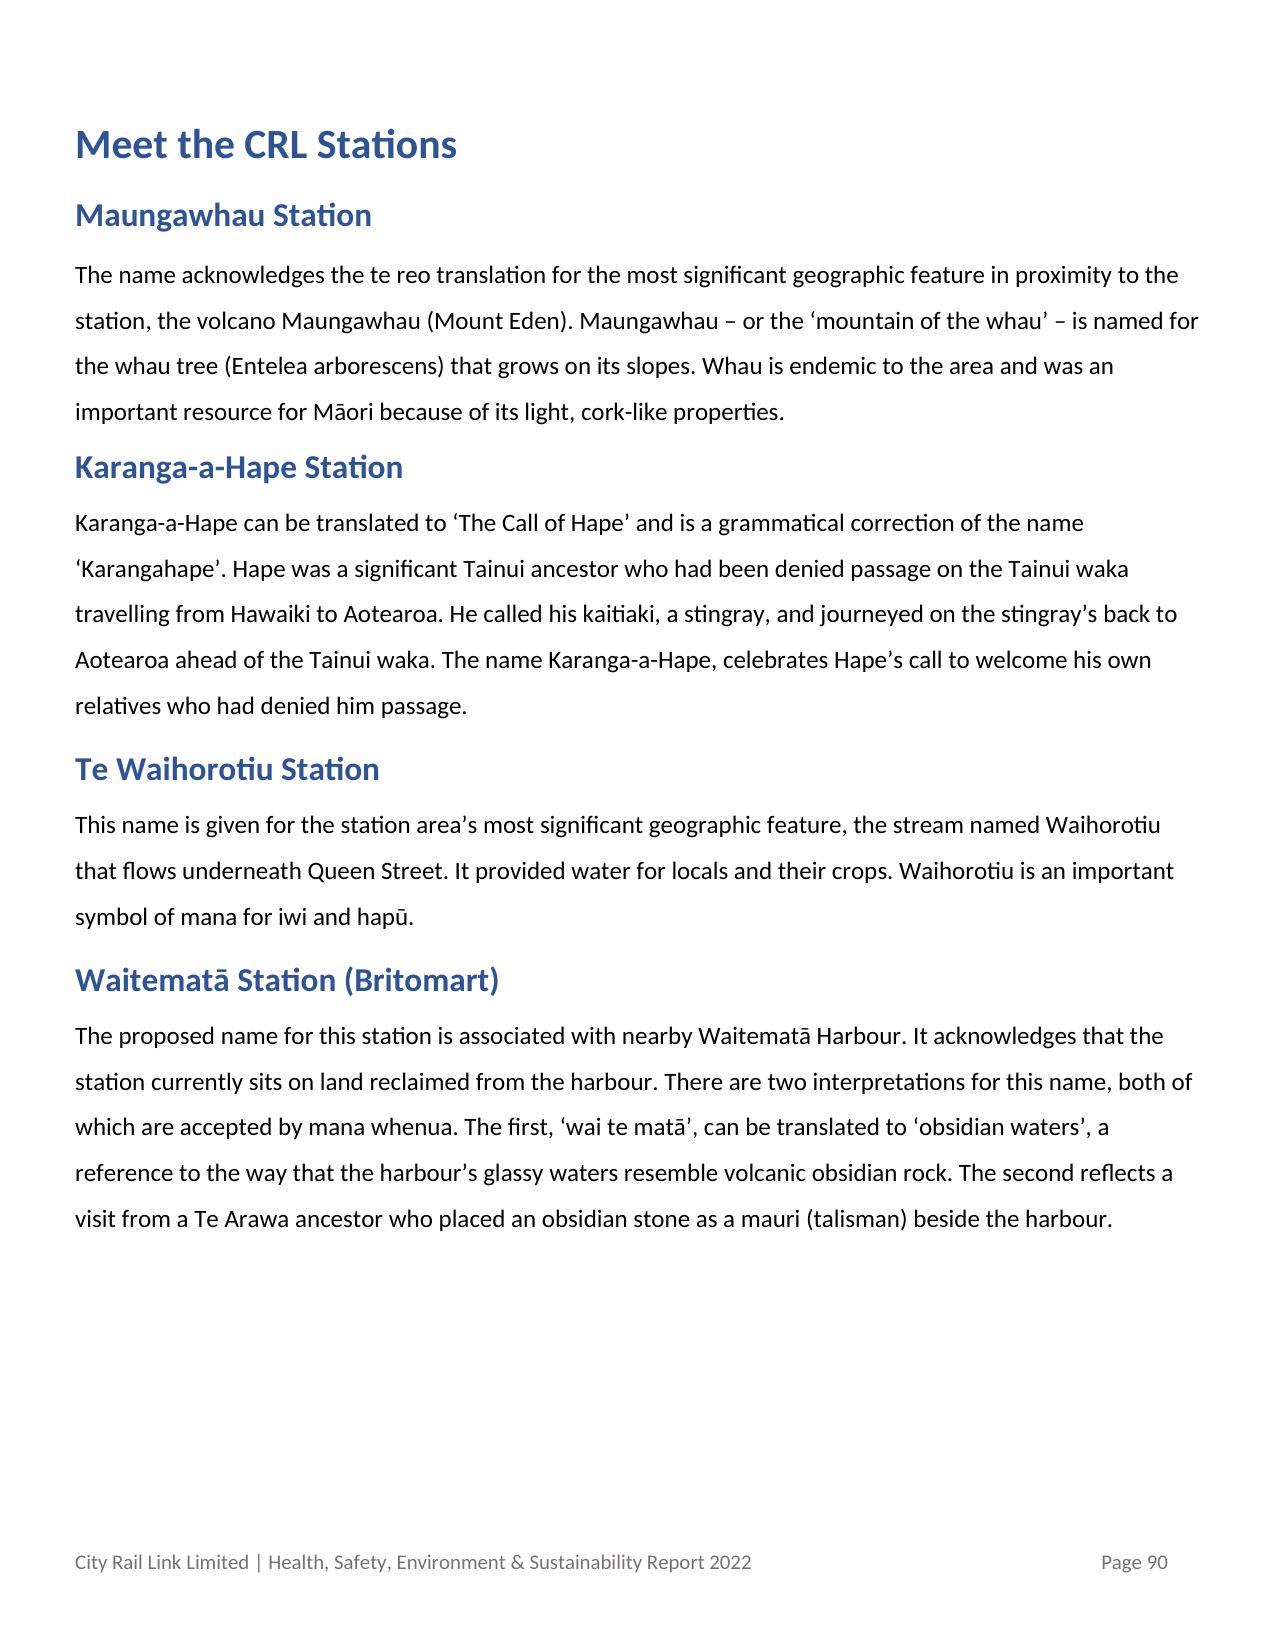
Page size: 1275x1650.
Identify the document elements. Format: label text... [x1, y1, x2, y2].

text Karanga-a-Hape can be translated to ‘The Call of Hape’ and is a grammatical correction of the name ‘Karangahape’. Hape was a significant Tainui ancestor who had been denied passage on the Tainui waka travelling from Hawaiki to Aotearoa. He called his kaitiaki, a stingray, and journeyed on the stingray’s back to Aotearoa ahead of the Tainui waka. The name Karanga-a-Hape, celebrates Hape’s call to welcome his own relatives who had denied him passage. [75, 507, 1200, 721]
text The proposed name for this station is associated with nearby Waitematā Harbour. It acknowledges that the station currently sits on land reclaimed from the harbour. There are two interpretations for this name, both of which are accepted by mana whenua. The first, ‘wai te matā’, can be translated to ‘obsidian waters’, a reference to the way that the harbour’s glassy waters resemble volcanic obsidian rock. The second reflects a visit from a Te Arawa ancestor who placed an obsidian stone as a mauri (talisman) beside the harbour. [75, 1020, 1200, 1233]
subtitle Waitematā Station (Britomart) [75, 959, 1200, 1000]
subtitle Karanga-a-Hape Station [75, 446, 1200, 487]
subtitle Maungawhau Station [75, 194, 1200, 234]
subtitle Meet the CRL Stations [75, 118, 1200, 169]
subtitle Te Waihorotiu Station [75, 748, 1200, 789]
subtitle The name acknowledges the te reo translation for the most significant geographic feature in proximity to the station, the volcano Maungawhau (Mount Eden). Maungawhau – or the ‘mountain of the whau’ – is named for the whau tree (Entelea arborescens) that grows on its slopes. Whau is endemic to the area and was an important resource for Māori because of its light, cork-like properties. [75, 259, 1200, 427]
text This name is given for the station area’s most significant geographic feature, the stream named Waihorotiu that flows underneath Queen Street. It provided water for locals and their crops. Waihorotiu is an important symbol of mana for iwi and hapū. [75, 809, 1200, 931]
